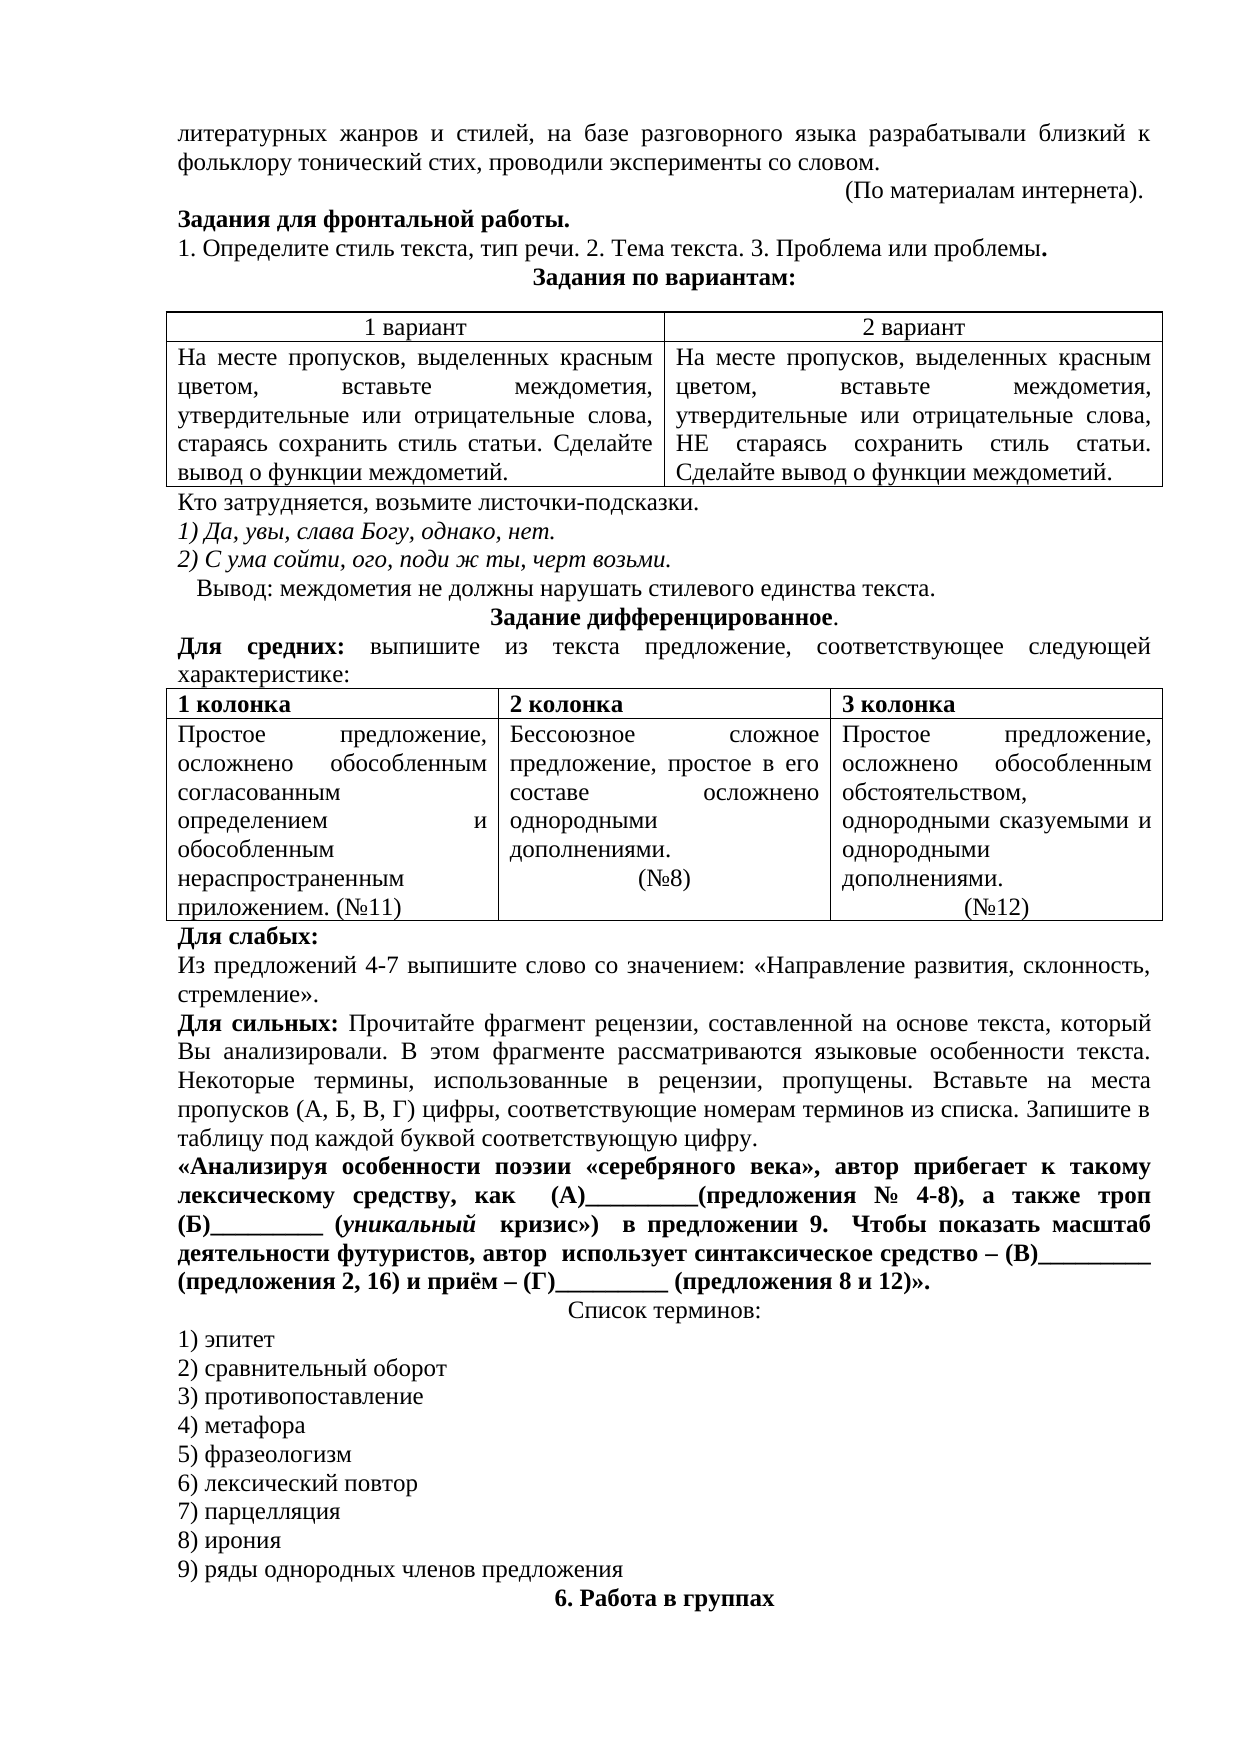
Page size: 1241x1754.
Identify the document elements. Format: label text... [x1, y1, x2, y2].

table_cell На месте пропусков, выделенных красным цветом, вставьте междометия, утвердительные или отрицательные слова, стараясь сохранить стиль статьи. Сделайте вывод о функции междометий. [167, 342, 664, 486]
text Для сильных: Прочитайте фрагмент рецензии, составленной на основе текста, который Вы анализировали. В этом фрагменте рассматриваются языковые особенности текста. Некоторые термины, использованные в рецензии, пропущены. Вставьте на места пропусков (А, Б, В, Г) цифры, соответствующие номерам терминов из списка. Запишите в таблицу под каждой буквой соответствующую цифру. [177, 1008, 1152, 1151]
text Список терминов: [177, 1295, 1152, 1324]
table_header 2 колонка [499, 689, 830, 718]
table_header 2 вариант [665, 313, 1162, 341]
text 4) метафора [177, 1410, 1152, 1439]
text Из предложений 4-7 выпишите слово со значением: «Направление развития, склонность, стремление». [177, 950, 1152, 1008]
table_cell Бессоюзное сложное предложение, простое в его составе осложнено однородными дополнениями. (№8) [499, 719, 830, 920]
text 1. Определите стиль текста, тип речи. 2. Тема текста. 3. Проблема или проблемы. [177, 233, 1152, 262]
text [177, 118, 1152, 176]
table_header 1 вариант [167, 313, 664, 341]
text 1) эпитет [177, 1324, 1152, 1353]
table_cell Простое предложение, осложнено обособленным обстоятельством, однородными сказуемыми и однородными дополнениями. (№12) [831, 719, 1162, 920]
text 3) противопоставление [177, 1381, 1152, 1410]
text 1) Да, увы, слава Богу, однако, нет. [177, 516, 1152, 544]
text 6) лексический повтор [177, 1468, 1152, 1496]
text 2) сравнительный оборот [177, 1353, 1152, 1381]
text 9) ряды однородных членов предложения [177, 1554, 1152, 1583]
text Вывод: междометия не должны нарушать стилевого единства текста. [177, 573, 1152, 602]
text 7) парцелляция [177, 1496, 1152, 1525]
table_header 3 колонка [831, 689, 1162, 718]
text Задания для фронтальной работы. [177, 204, 1152, 233]
text Задания по вариантам: [177, 262, 1152, 291]
text 6. Работа в группах [177, 1583, 1152, 1611]
text Задание дифференцированное. [177, 602, 1152, 631]
table_cell На месте пропусков, выделенных красным цветом, вставьте междометия, утвердительные или отрицательные слова, НЕ стараясь сохранить стиль статьи. Сделайте вывод о функции междометий. [665, 342, 1162, 486]
table_header 1 колонка [167, 689, 498, 718]
text «Анализируя особенности поэзии «серебряного века», автор прибегает к такому лексическому средству, как (А)_________(предложения № 4-8), а также троп (Б)_________ (уникальный кризис») в предложении 9. Чтобы показать масштаб деятельности футуристов, автор использует синтаксическое средство – (В)_________ (предложения 2, 16) и приём – (Г)_________ (предложения 8 и 12)». [177, 1151, 1152, 1295]
text 5) фразеологизм [177, 1439, 1152, 1468]
text (По материалам интернета). [177, 176, 1152, 204]
text Для слабых: [177, 921, 1152, 950]
text Кто затрудняется, возьмите листочки-подсказки. [177, 487, 1152, 516]
text 8) ирония [177, 1525, 1152, 1554]
table_cell Простое предложение, осложнено обособленным согласованным определением и обособленным нераспространенным приложением. (№11) [167, 719, 498, 920]
text 2) С ума сойти, ого, поди ж ты, черт возьми. [177, 544, 1152, 573]
text Для средних: выпишите из текста предложение, соответствующее следующей характеристике: [177, 631, 1152, 688]
